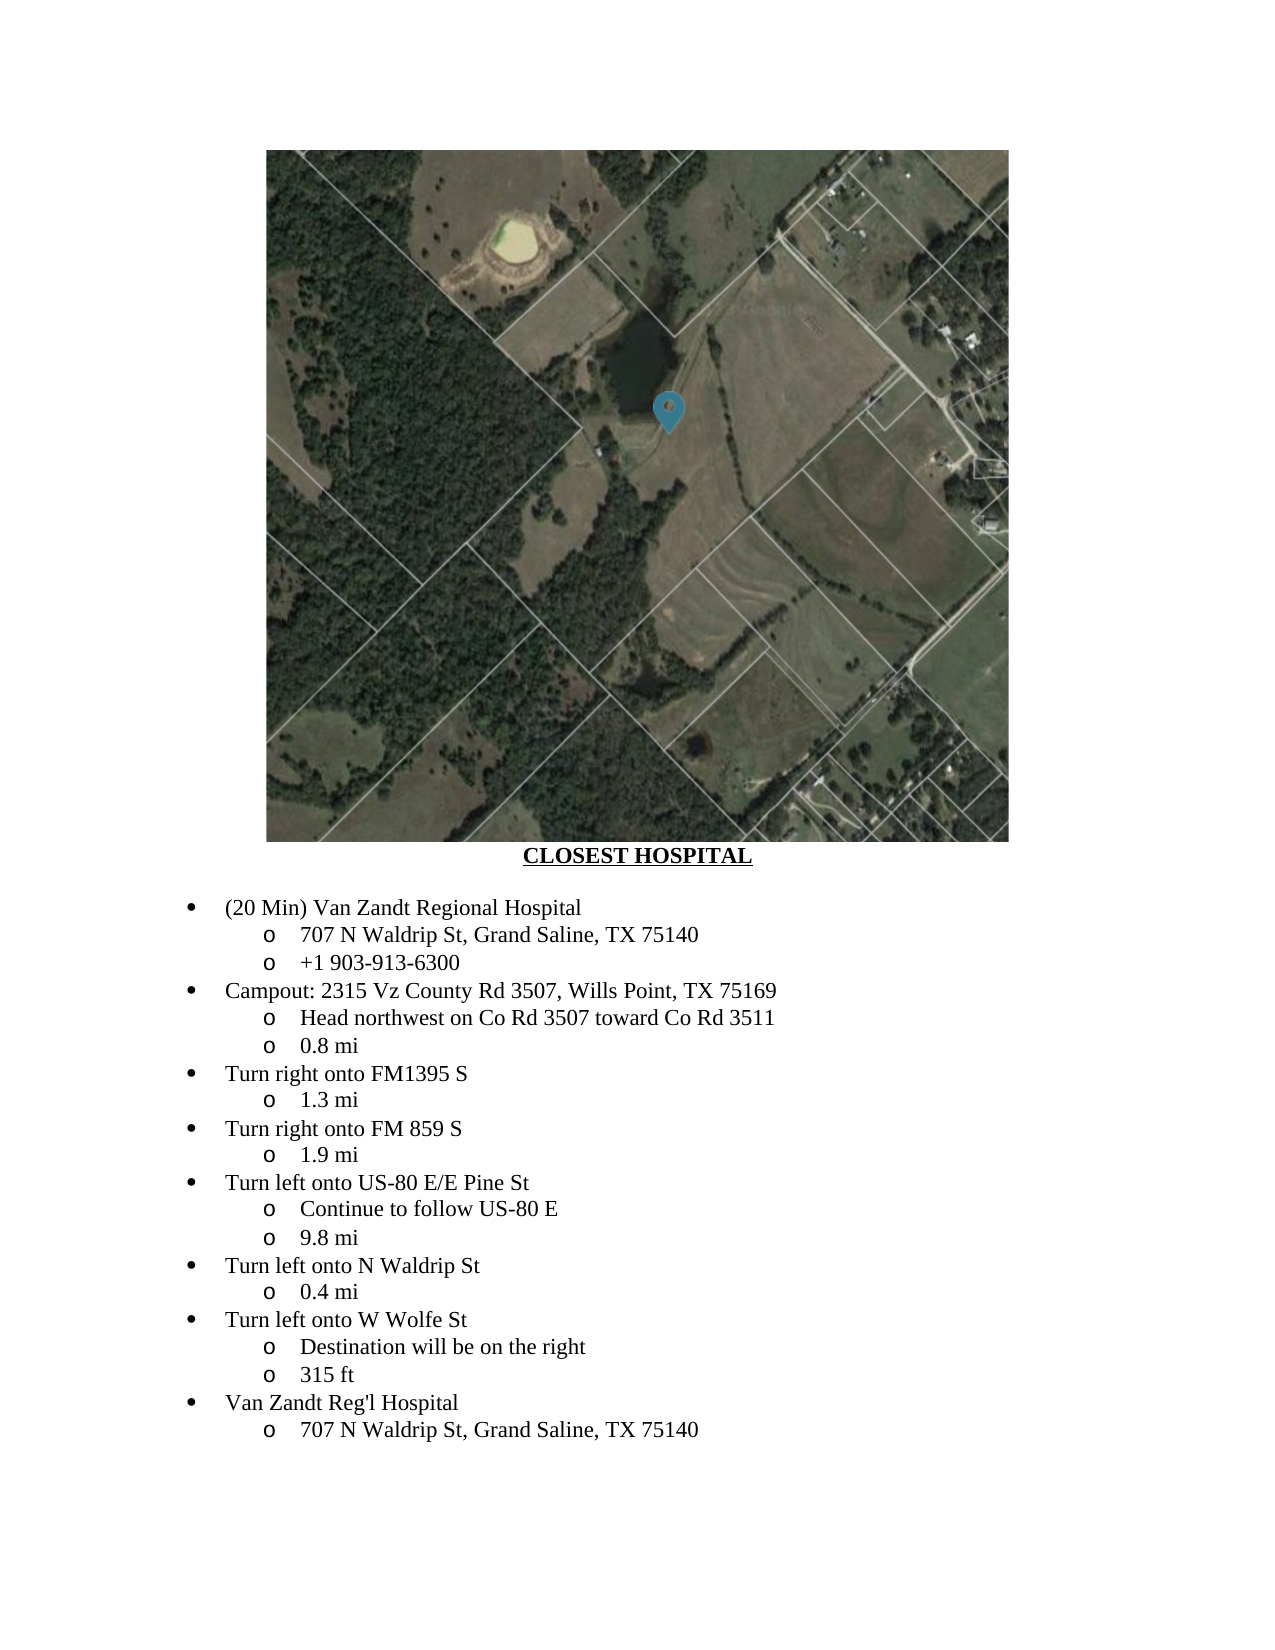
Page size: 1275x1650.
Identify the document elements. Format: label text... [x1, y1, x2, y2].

list 1.9 mi [262, 1141, 1125, 1169]
list 1.3 mi [262, 1086, 1125, 1114]
text CLOSEST HOSPITAL [150, 842, 1125, 868]
list Van Zandt Reg'l Hospital [187, 1389, 1125, 1416]
list Head northwest on Co Rd 3507 toward Co Rd 3511 [262, 1003, 1125, 1032]
list Turn left onto US-80 E/E Pine St [187, 1169, 1125, 1196]
list Turn left onto N Waldrip St [187, 1252, 1125, 1278]
list 0.4 mi [262, 1278, 1125, 1307]
list 315 ft [262, 1361, 1125, 1389]
list 707 N Waldrip St, Grand Saline, TX 75140 [262, 1416, 1125, 1444]
list Turn left onto W Wolfe St [187, 1307, 1125, 1333]
list Destination will be on the right [262, 1333, 1125, 1361]
list Continue to follow US-80 E [262, 1196, 1125, 1224]
list Campout: 2315 Vz County Rd 3507, Wills Point, TX 75169 [187, 977, 1125, 1003]
list 0.8 mi [262, 1032, 1125, 1060]
list (20 Min) Van Zandt Regional Hospital [187, 894, 1125, 921]
list +1 903-913-6300 [262, 949, 1125, 977]
picture [266, 150, 1009, 842]
list 9.8 mi [262, 1224, 1125, 1252]
list 707 N Waldrip St, Grand Saline, TX 75140 [262, 921, 1125, 949]
list Turn right onto FM 859 S [187, 1114, 1125, 1141]
list Turn right onto FM1395 S [187, 1060, 1125, 1086]
